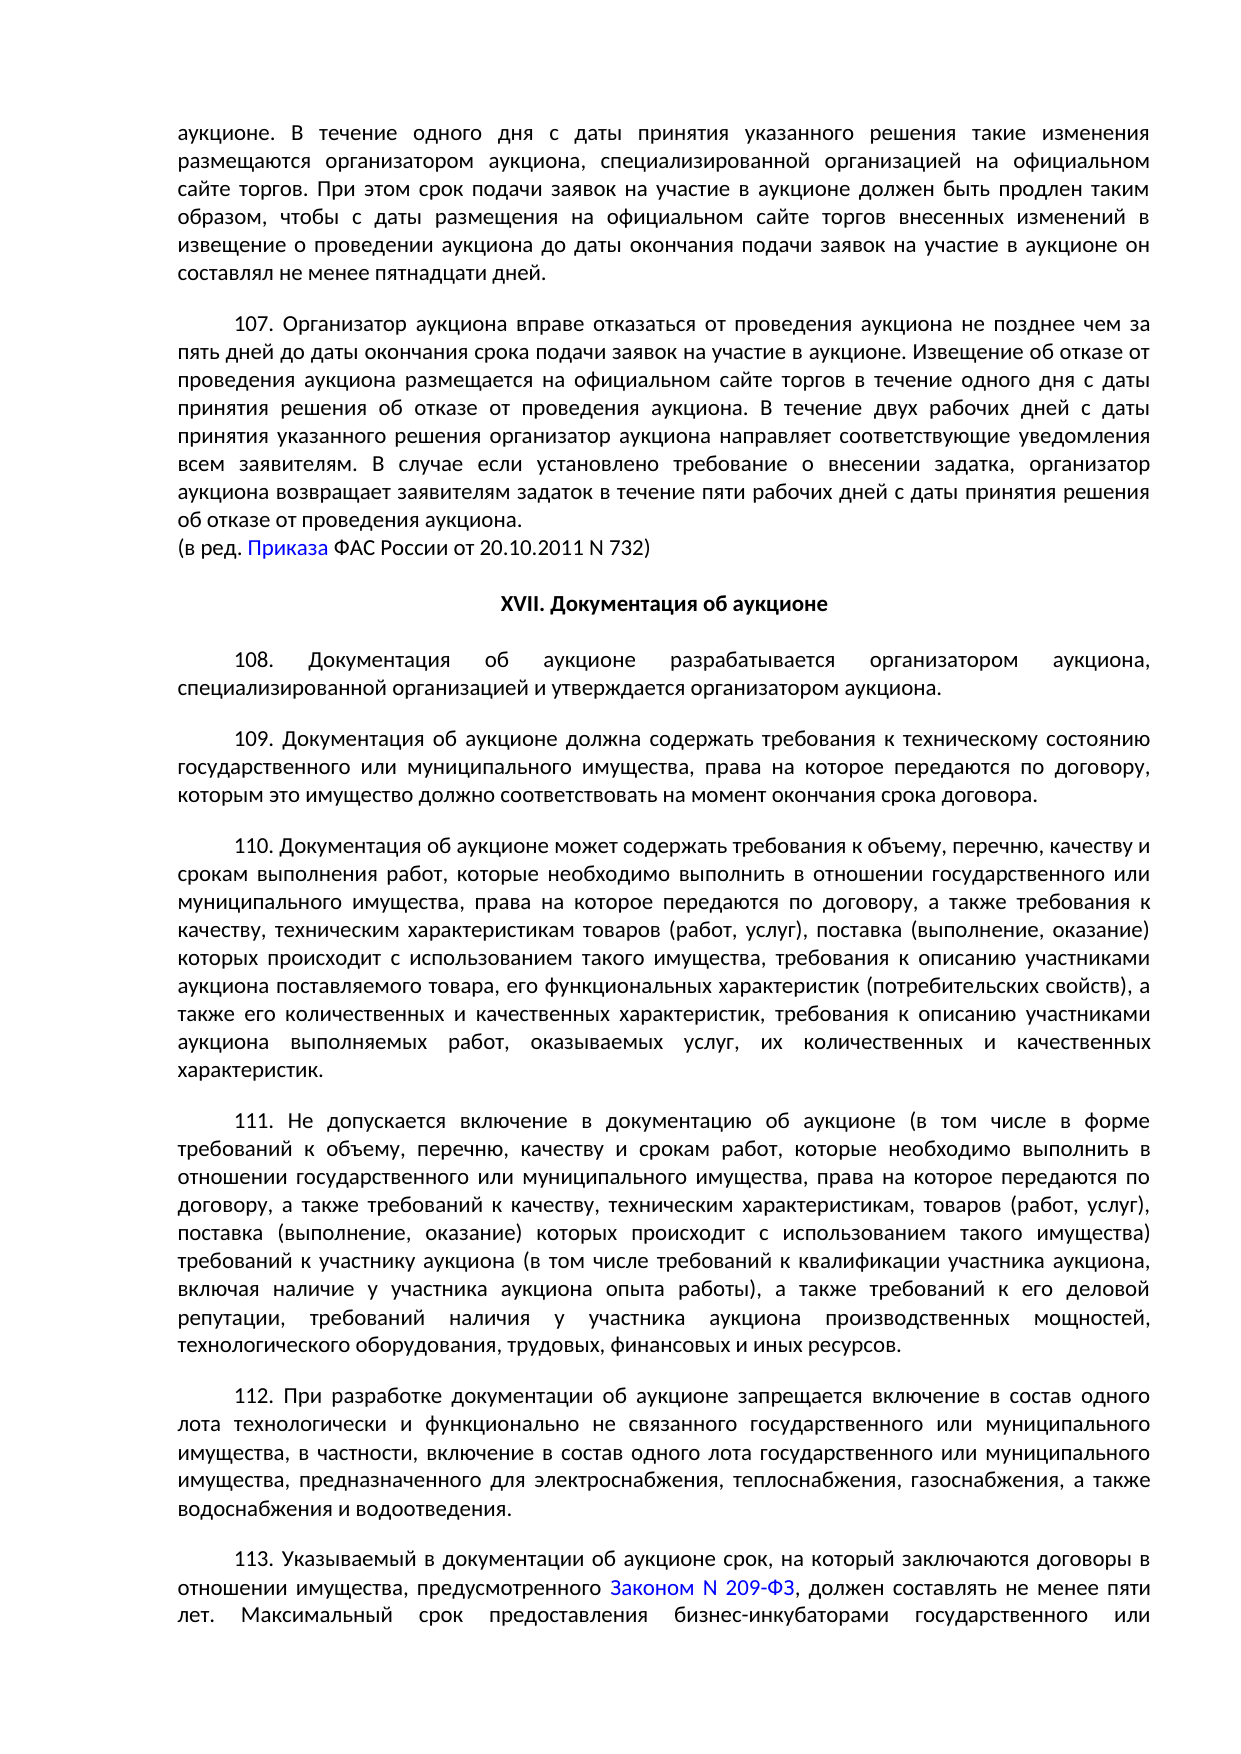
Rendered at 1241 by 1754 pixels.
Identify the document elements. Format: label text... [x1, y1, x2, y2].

text 109. Документация об аукционе должна содержать требования к техническому состоянию государственного или муниципального имущества, права на которое передаются по договору, которым это имущество должно соответствовать на момент окончания срока договора. [177, 724, 1152, 808]
text 108. Документация об аукционе разрабатывается организатором аукциона, специализированной организацией и утверждается организатором аукциона. [177, 645, 1152, 701]
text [177, 118, 1152, 286]
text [177, 1544, 1152, 1629]
title XVII. Документация об аукционе [177, 589, 1152, 617]
text 111. Не допускается включение в документацию об аукционе (в том числе в форме требований к объему, перечню, качеству и срокам работ, которые необходимо выполнить в отношении государственного или муниципального имущества, права на которое передаются по договору, а также требований к качеству, техническим характеристикам, товаров (работ, услуг), поставка (выполнение, оказание) которых происходит с использованием такого имущества) требований к участнику аукциона (в том числе требований к квалификации участника аукциона, включая наличие у участника аукциона опыта работы), а также требований к его деловой репутации, требований наличия у участника аукциона производственных мощностей, технологического оборудования, трудовых, финансовых и иных ресурсов. [177, 1106, 1152, 1359]
text (в ред. Приказа ФАС России от 20.10.2011 N 732) [177, 533, 1152, 561]
text 107. Организатор аукциона вправе отказаться от проведения аукциона не позднее чем за пять дней до даты окончания срока подачи заявок на участие в аукционе. Извещение об отказе от проведения аукциона размещается на официальном сайте торгов в течение одного дня с даты принятия решения об отказе от проведения аукциона. В течение двух рабочих дней с даты принятия указанного решения организатор аукциона направляет соответствующие уведомления всем заявителям. В случае если установлено требование о внесении задатка, организатор аукциона возвращает заявителям задаток в течение пяти рабочих дней с даты принятия решения об отказе от проведения аукциона. [177, 309, 1152, 533]
text 110. Документация об аукционе может содержать требования к объему, перечню, качеству и срокам выполнения работ, которые необходимо выполнить в отношении государственного или муниципального имущества, права на которое передаются по договору, а также требования к качеству, техническим характеристикам товаров (работ, услуг), поставка (выполнение, оказание) которых происходит с использованием такого имущества, требования к описанию участниками аукциона поставляемого товара, его функциональных характеристик (потребительских свойств), а также его количественных и качественных характеристик, требования к описанию участниками аукциона выполняемых работ, оказываемых услуг, их количественных и качественных характеристик. [177, 831, 1152, 1083]
text 112. При разработке документации об аукционе запрещается включение в состав одного лота технологически и функционально не связанного государственного или муниципального имущества, в частности, включение в состав одного лота государственного или муниципального имущества, предназначенного для электроснабжения, теплоснабжения, газоснабжения, а также водоснабжения и водоотведения. [177, 1382, 1152, 1522]
